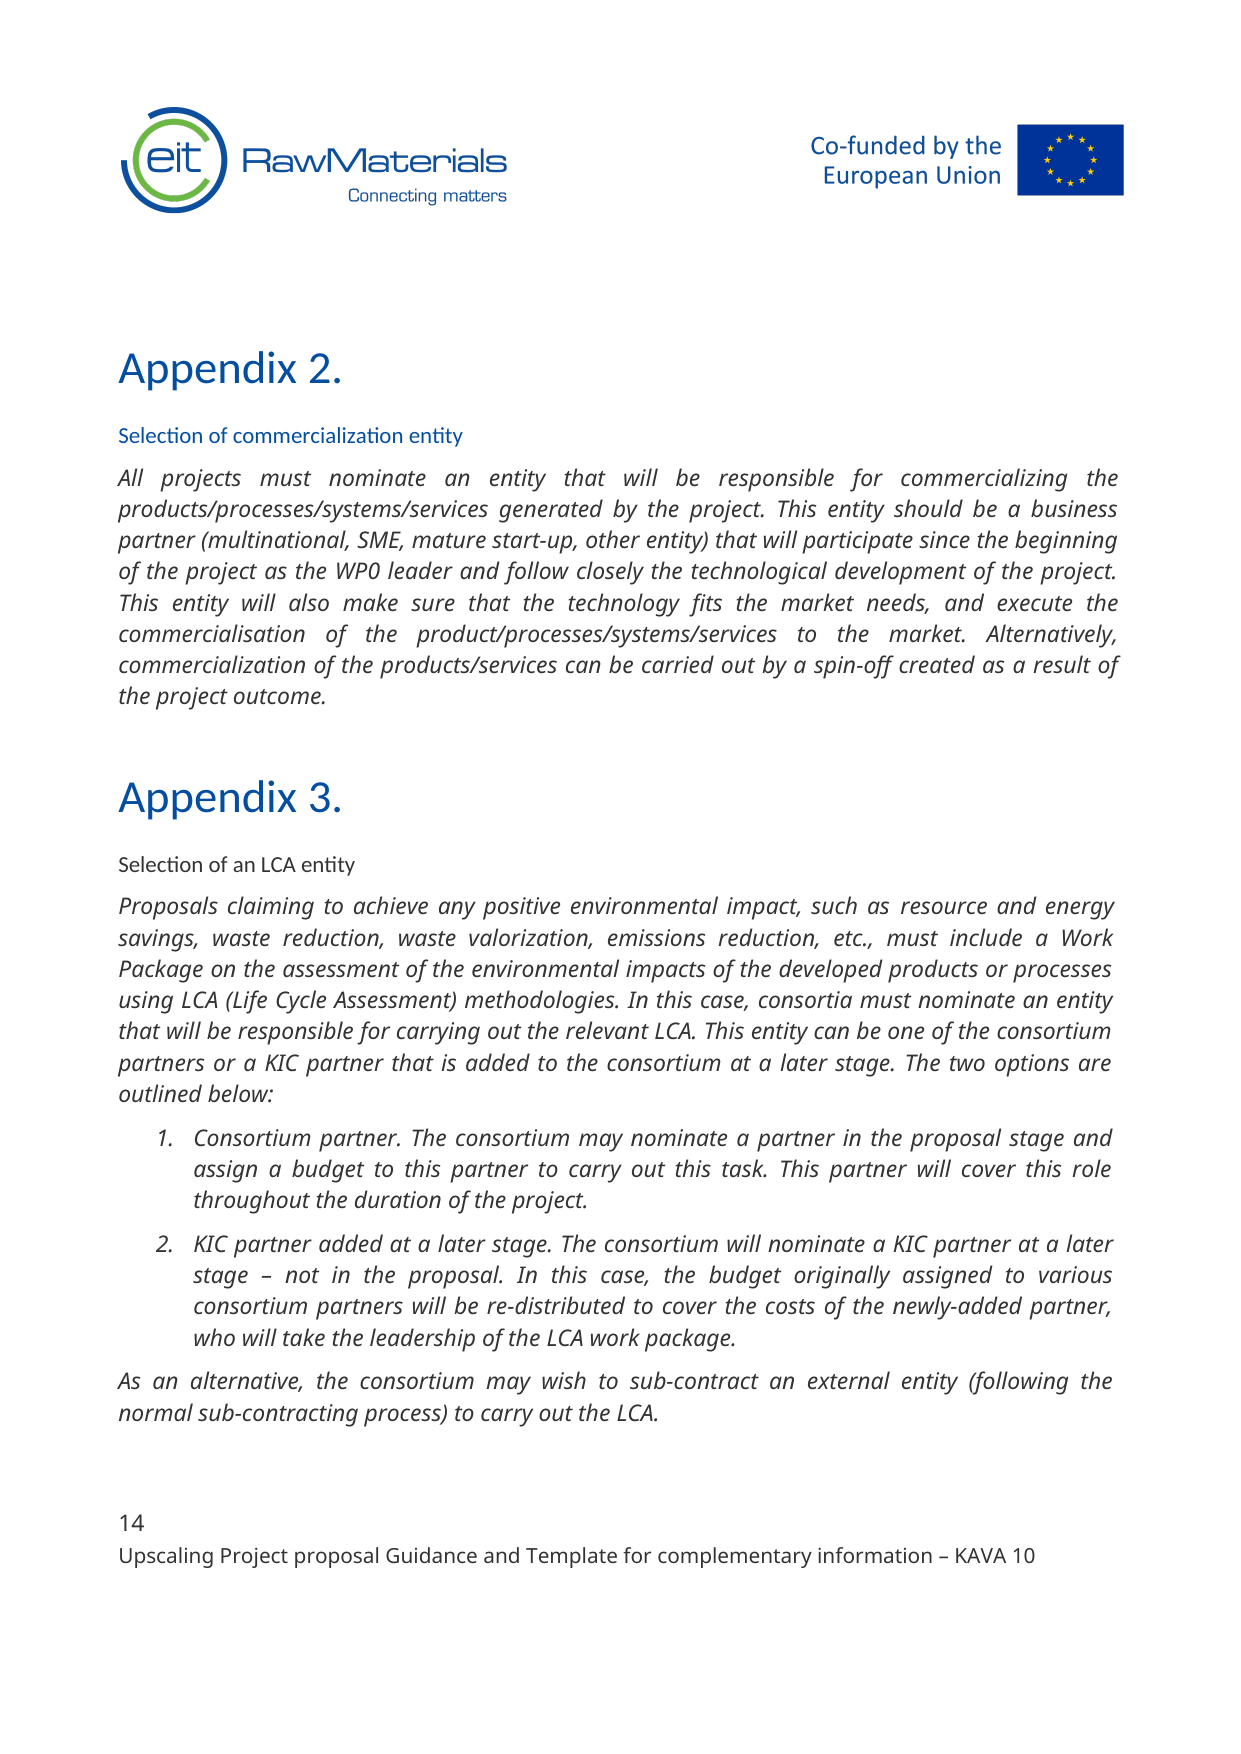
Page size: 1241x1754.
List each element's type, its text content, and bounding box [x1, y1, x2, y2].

text Selection of commercialization entity [118, 421, 1114, 449]
text As an alternative, the consortium may wish to sub-contract an external entity (following the normal sub-contracting process) to carry out the LCA. [118, 1365, 1117, 1428]
text Proposals claiming to achieve any positive environmental impact, such as resource and energy savings, waste reduction, waste valorization, emissions reduction, etc., must include a Work Package on the assessment of the environmental impacts of the developed products or processes using LCA (Life Cycle Assessment) methodologies. In this case, consortia must nominate an entity that will be responsible for carrying out the relevant LCA. This entity can be one of the consortium partners or a KIC partner that is added to the consortium at a later stage. The two options are outlined below: [118, 890, 1117, 1109]
picture [1, 94, 1240, 226]
text Appendix 3. [118, 768, 1122, 825]
list Consortium partner. The consortium may nominate a partner in the proposal stage and assign a budget to this partner to carry out this task. This partner will cover this role throughout the duration of the project. [156, 1122, 1117, 1215]
text Appendix 2. [118, 339, 1122, 396]
text Selection of an LCA entity [118, 850, 1114, 878]
list KIC partner added at a later stage. The consortium will nominate a KIC partner at a later stage – not in the proposal. In this case, the budget originally assigned to various consortium partners will be re-distributed to cover the costs of the newly-added partner, who will take the leadership of the LCA work package. [156, 1228, 1117, 1353]
text All projects must nominate an entity that will be responsible for commercializing the products/processes/systems/services generated by the project. This entity should be a business partner (multinational, SME, mature start-up, other entity) that will participate since the beginning of the project as the WP0 leader and follow closely the technological development of the project. This entity will also make sure that the technology fits the market needs, and execute the commercialisation of the product/processes/systems/services to the market. Alternatively, commercialization of the products/services can be carried out by a spin-off created as a result of the project outcome. [118, 462, 1122, 712]
